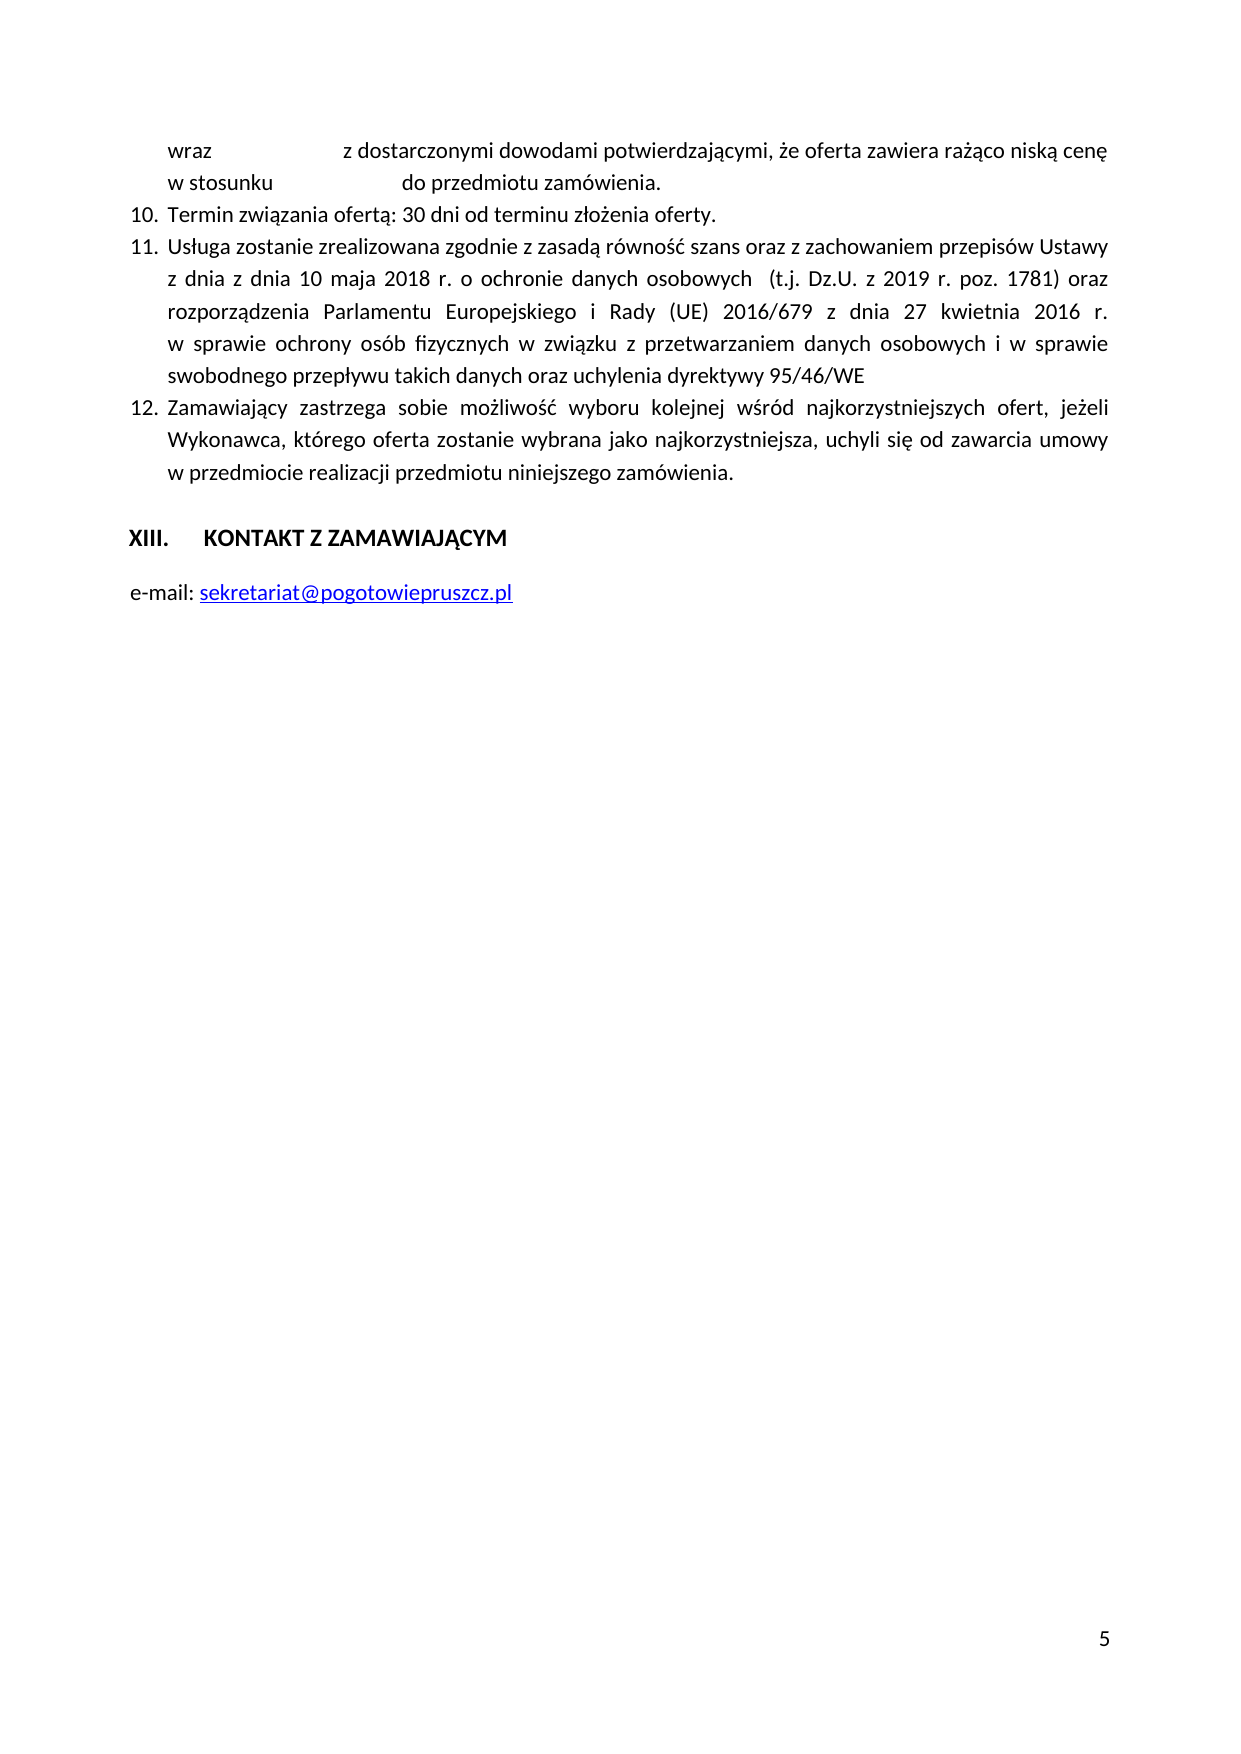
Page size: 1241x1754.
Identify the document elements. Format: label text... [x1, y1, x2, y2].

list Zamawiający zastrzega sobie możliwość wyboru kolejnej wśród najkorzystniejszych ofert, jeżeli Wykonawca, którego oferta zostanie wybrana jako najkorzystniejsza, uchyli się od zawarcia umowy w przedmiocie realizacji przedmiotu niniejszego zamówienia. [130, 393, 1110, 486]
list Usługa zostanie zrealizowana zgodnie z zasadą równość szans oraz z zachowaniem przepisów Ustawy z dnia z dnia 10 maja 2018 r. o ochronie danych osobowych (t.j. Dz.U. z 2019 r. poz. 1781) oraz rozporządzenia Parlamentu Europejskiego i Rady (UE) 2016/679 z dnia 27 kwietnia 2016 r. w sprawie ochrony osób fizycznych w związku z przetwarzaniem danych osobowych i w sprawie swobodnego przepływu takich danych oraz uchylenia dyrektywy 95/46/WE [130, 232, 1110, 389]
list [130, 136, 1110, 196]
list KONTAKT Z ZAMAWIAJĄCYM [129, 522, 1110, 553]
text e-mail: sekretariat@pogotowiepruszcz.pl [130, 578, 1110, 606]
list Termin związania ofertą: 30 dni od terminu złożenia oferty. [130, 200, 1110, 228]
